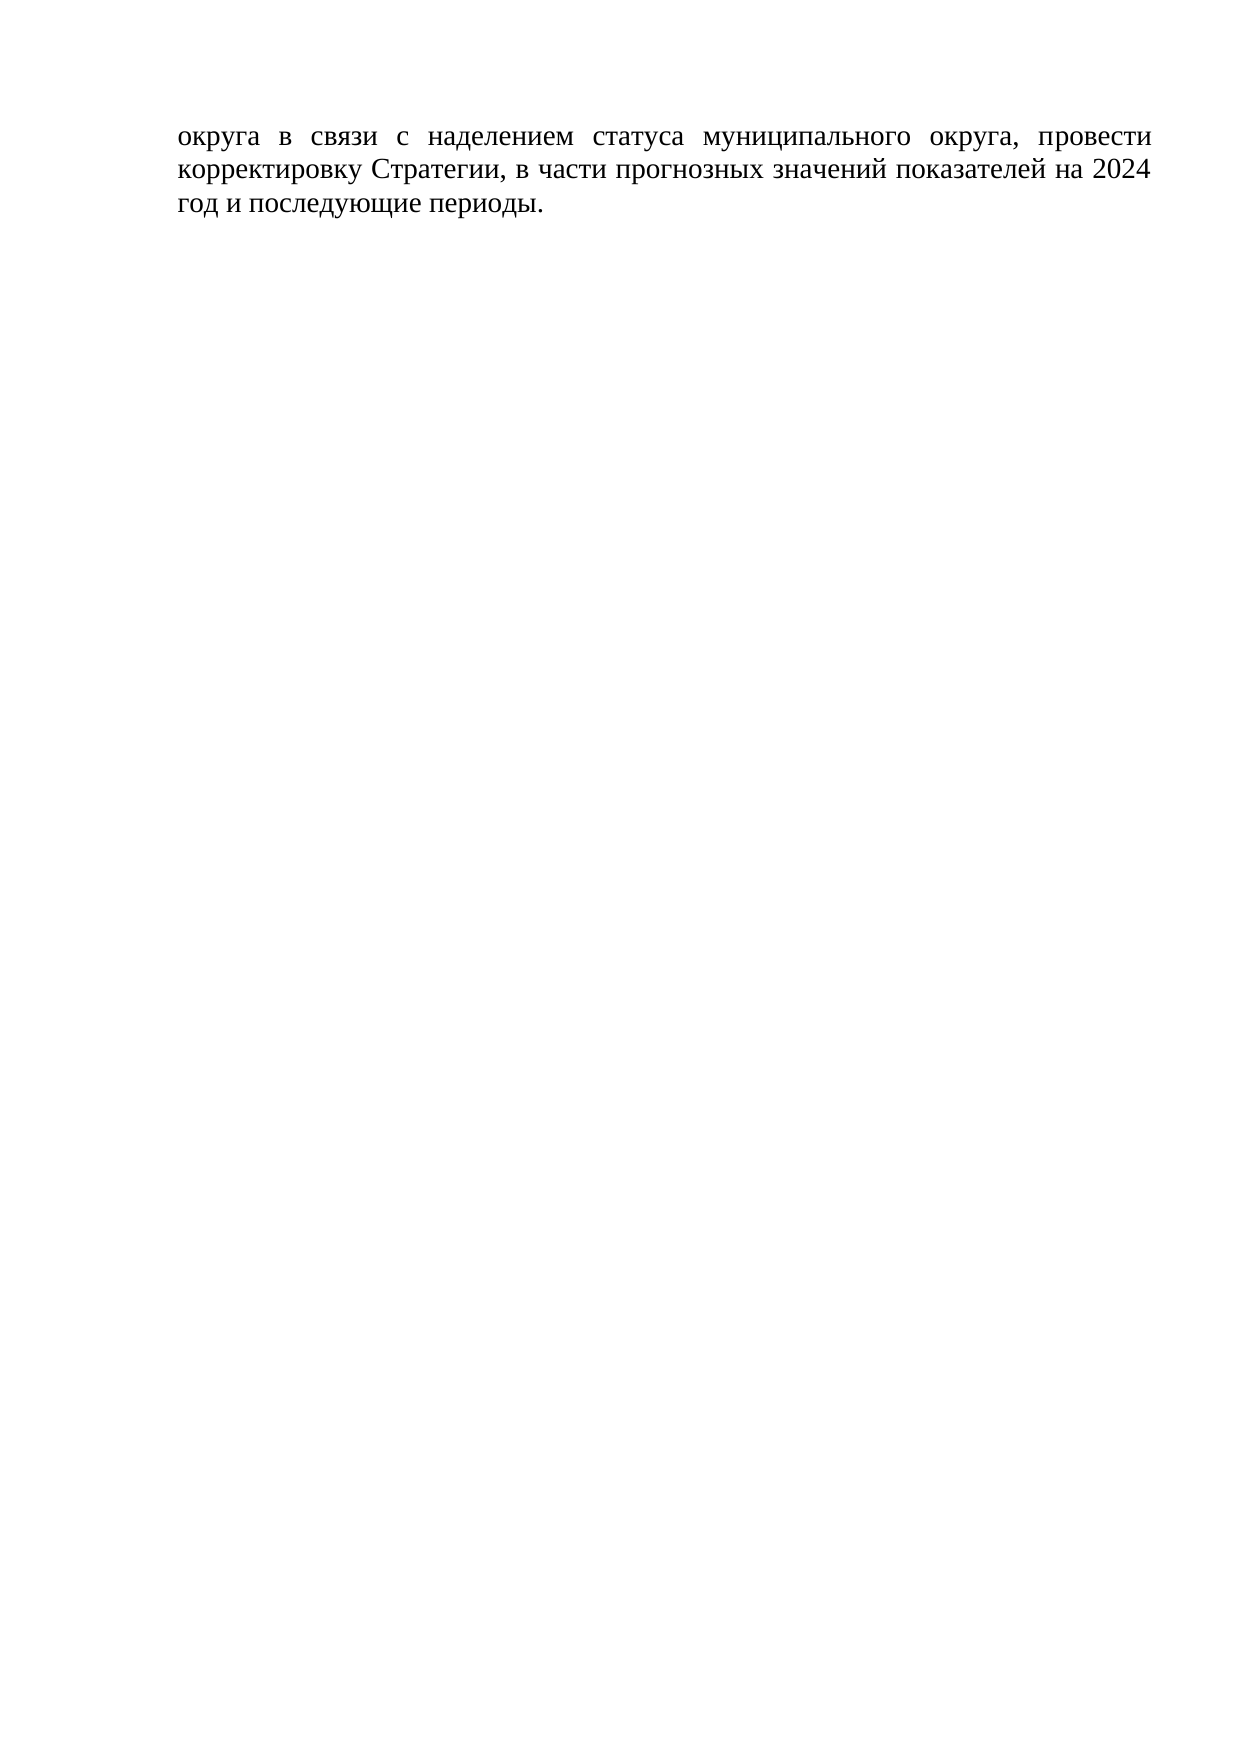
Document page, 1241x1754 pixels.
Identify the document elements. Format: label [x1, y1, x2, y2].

text [177, 118, 1152, 219]
